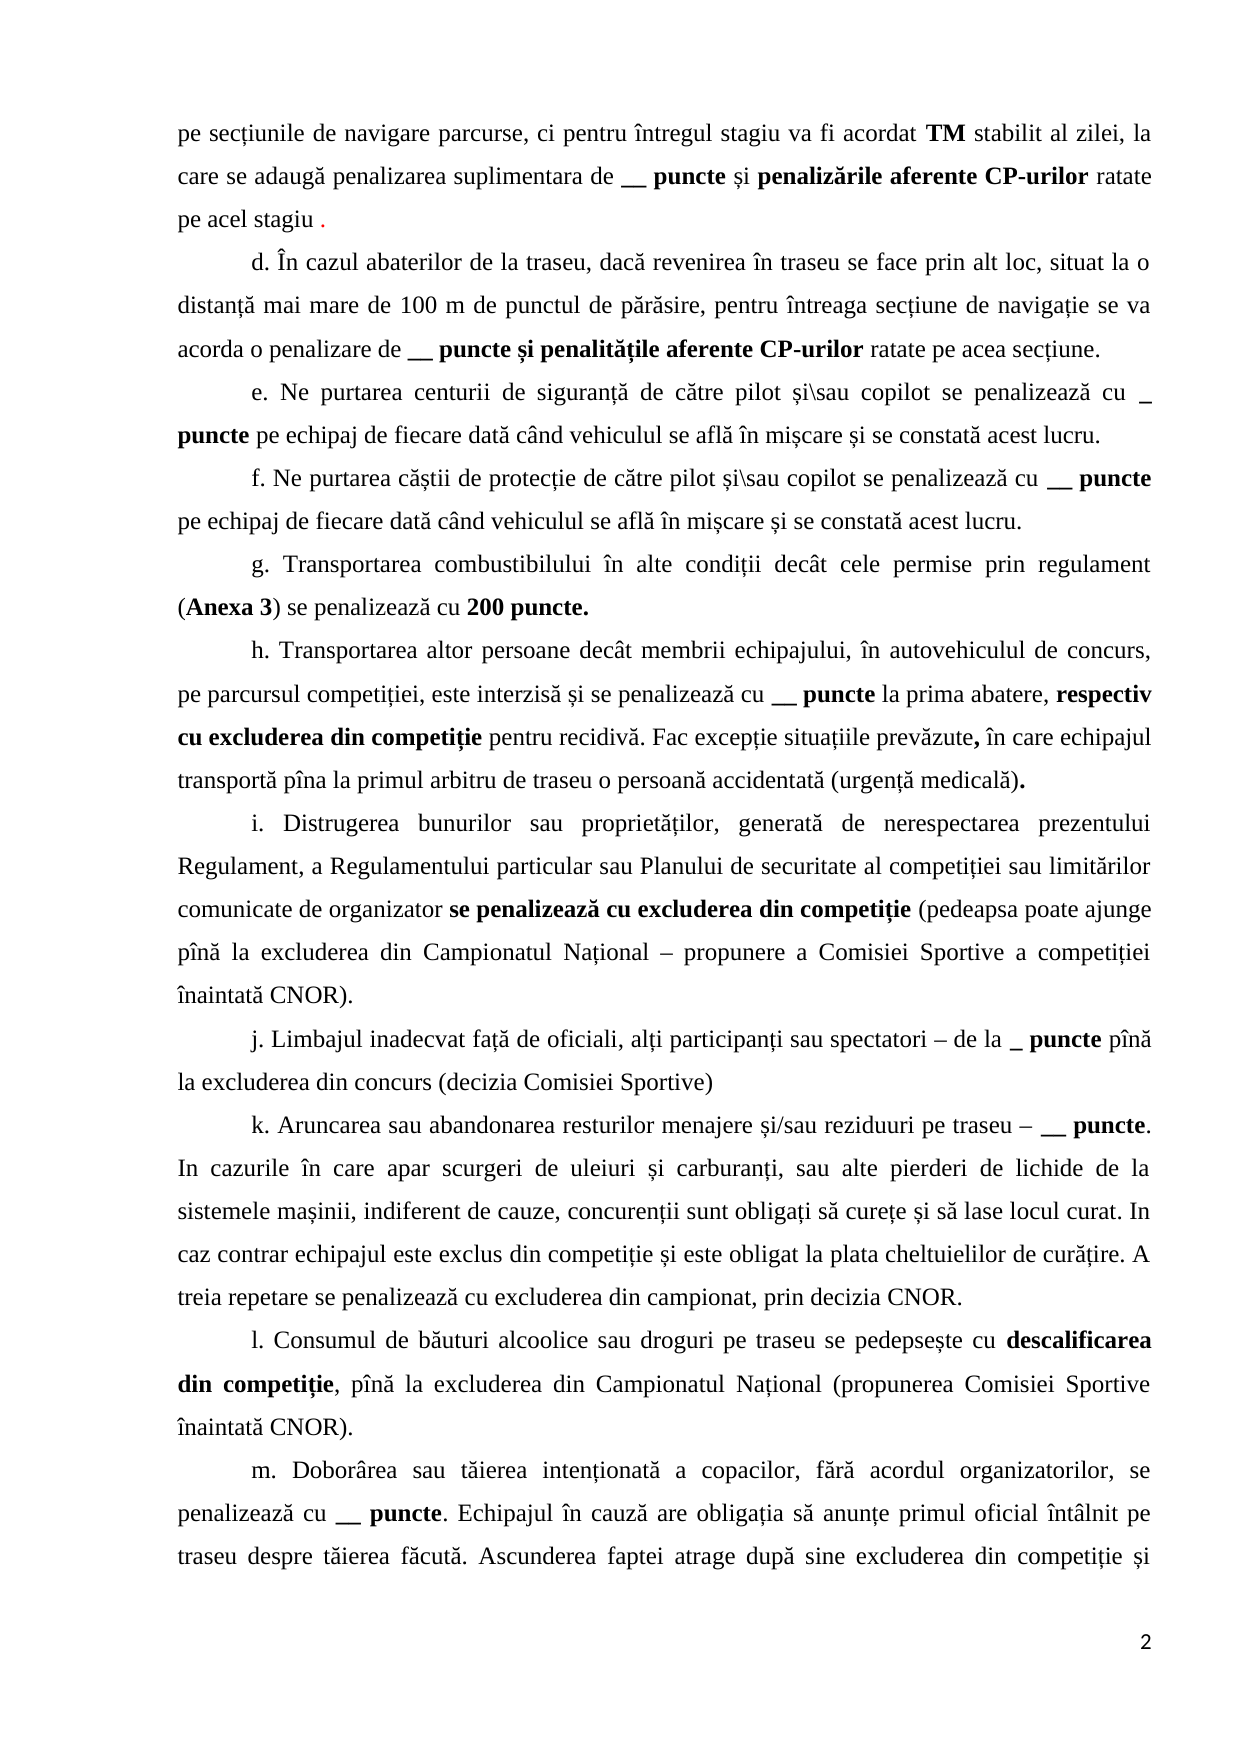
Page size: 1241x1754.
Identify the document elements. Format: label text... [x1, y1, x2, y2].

text g. Transportarea combustibilului în alte condiții decât cele permise prin regulament (Anexa 3) se penalizează cu 200 puncte. [177, 549, 1152, 621]
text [177, 118, 1152, 233]
text d. În cazul abaterilor de la traseu, dacă revenirea în traseu se face prin alt loc, situat la o distanță mai mare de 100 m de punctul de părăsire, pentru întreaga secțiune de navigație se va acorda o penalizare de __ puncte și penalitățile aferente CP-urilor ratate pe acea secțiune. [177, 247, 1152, 362]
text f. Ne purtarea căștii de protecție de către pilot și\sau copilot se penalizează cu __ puncte pe echipaj de fiecare dată când vehiculul se află în mișcare și se constată acest lucru. [177, 463, 1152, 535]
text l. Consumul de băuturi alcoolice sau droguri pe traseu se pedepsește cu descalificarea din competiție, pînă la excluderea din Campionatul Național (propunerea Comisiei Sportive înaintată CNOR). [177, 1326, 1152, 1441]
text j. Limbajul inadecvat față de oficiali, alți participanți sau spectatori – de la _ puncte pînă la excluderea din concurs (decizia Comisiei Sportive) [177, 1024, 1152, 1096]
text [177, 1455, 1152, 1570]
text h. Transportarea altor persoane decât membrii echipajului, în autovehiculul de concurs, pe parcursul competiției, este interzisă și se penalizează cu __ puncte la prima abatere, respectiv cu excluderea din competiție pentru recidivă. Fac excepție situațiile prevăzute, în care echipajul transportă pîna la primul arbitru de traseu o persoană accidentată (urgență medicală). [177, 636, 1152, 794]
text i. Distrugerea bunurilor sau proprietăților, generată de nerespectarea prezentului Regulament, a Regulamentului particular sau Planului de securitate al competiției sau limitărilor comunicate de organizator se penalizează cu excluderea din competiție (pedeapsa poate ajunge pînă la excluderea din Campionatul Național – propunere a Comisiei Sportive a competiției înaintată CNOR). [177, 808, 1152, 1009]
text e. Ne purtarea centurii de siguranță de către pilot și\sau copilot se penalizează cu _ puncte pe echipaj de fiecare dată când vehiculul se află în mișcare și se constată acest lucru. [177, 377, 1152, 449]
text k. Aruncarea sau abandonarea resturilor menajere și/sau reziduuri pe traseu – __ puncte. In cazurile în care apar scurgeri de uleiuri și carburanți, sau alte pierderi de lichide de la sistemele mașinii, indiferent de cauze, concurenții sunt obligați să curețe și să lase locul curat. In caz contrar echipajul este exclus din competiție și este obligat la plata cheltuielilor de curățire. A treia repetare se penalizează cu excluderea din campionat, prin decizia CNOR. [177, 1110, 1152, 1311]
